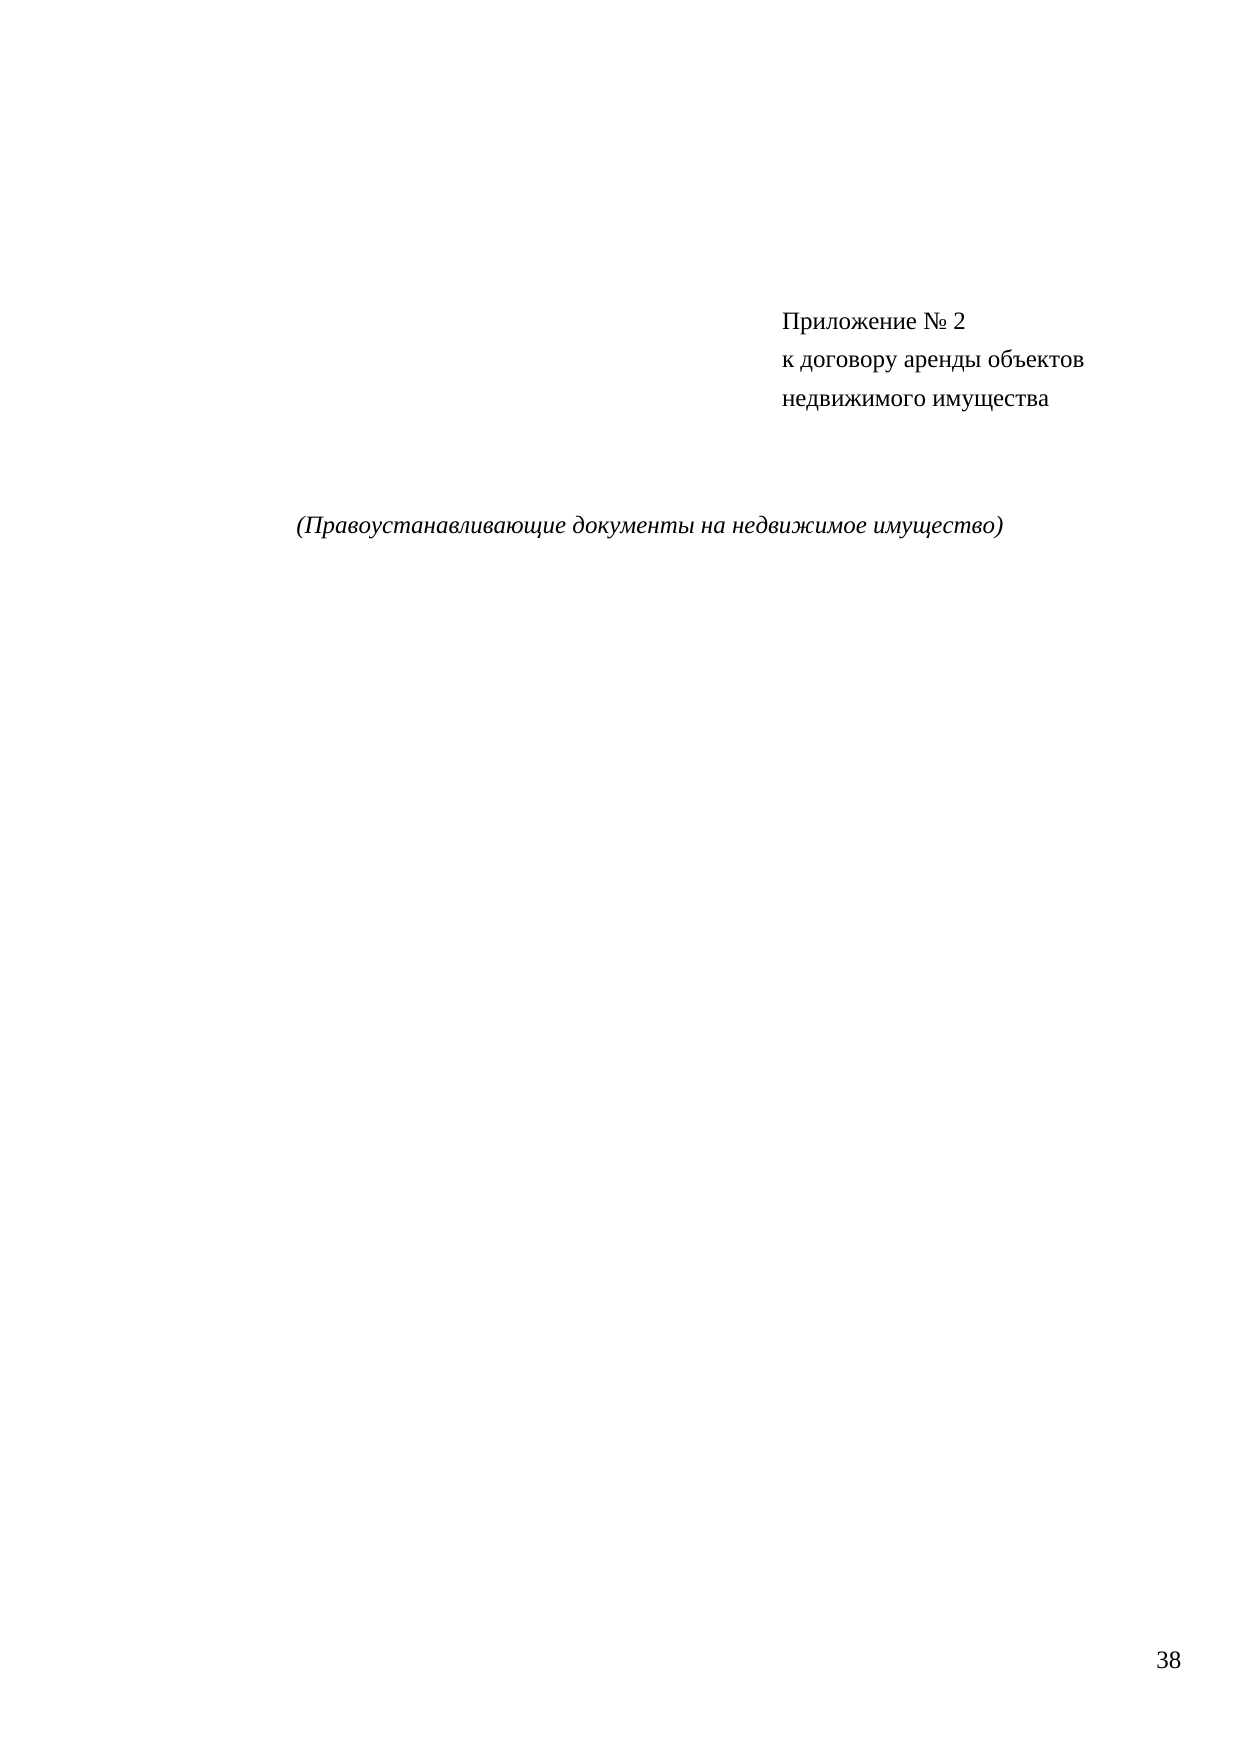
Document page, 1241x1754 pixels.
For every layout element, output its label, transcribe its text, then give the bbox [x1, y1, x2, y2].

text Приложение № 2 [782, 306, 1181, 334]
text (Правоустанавливающие документы на недвижимое имущество) [118, 511, 1181, 539]
text к договору аренды объектов [782, 344, 1181, 373]
text недвижимого имущества [782, 383, 1181, 412]
